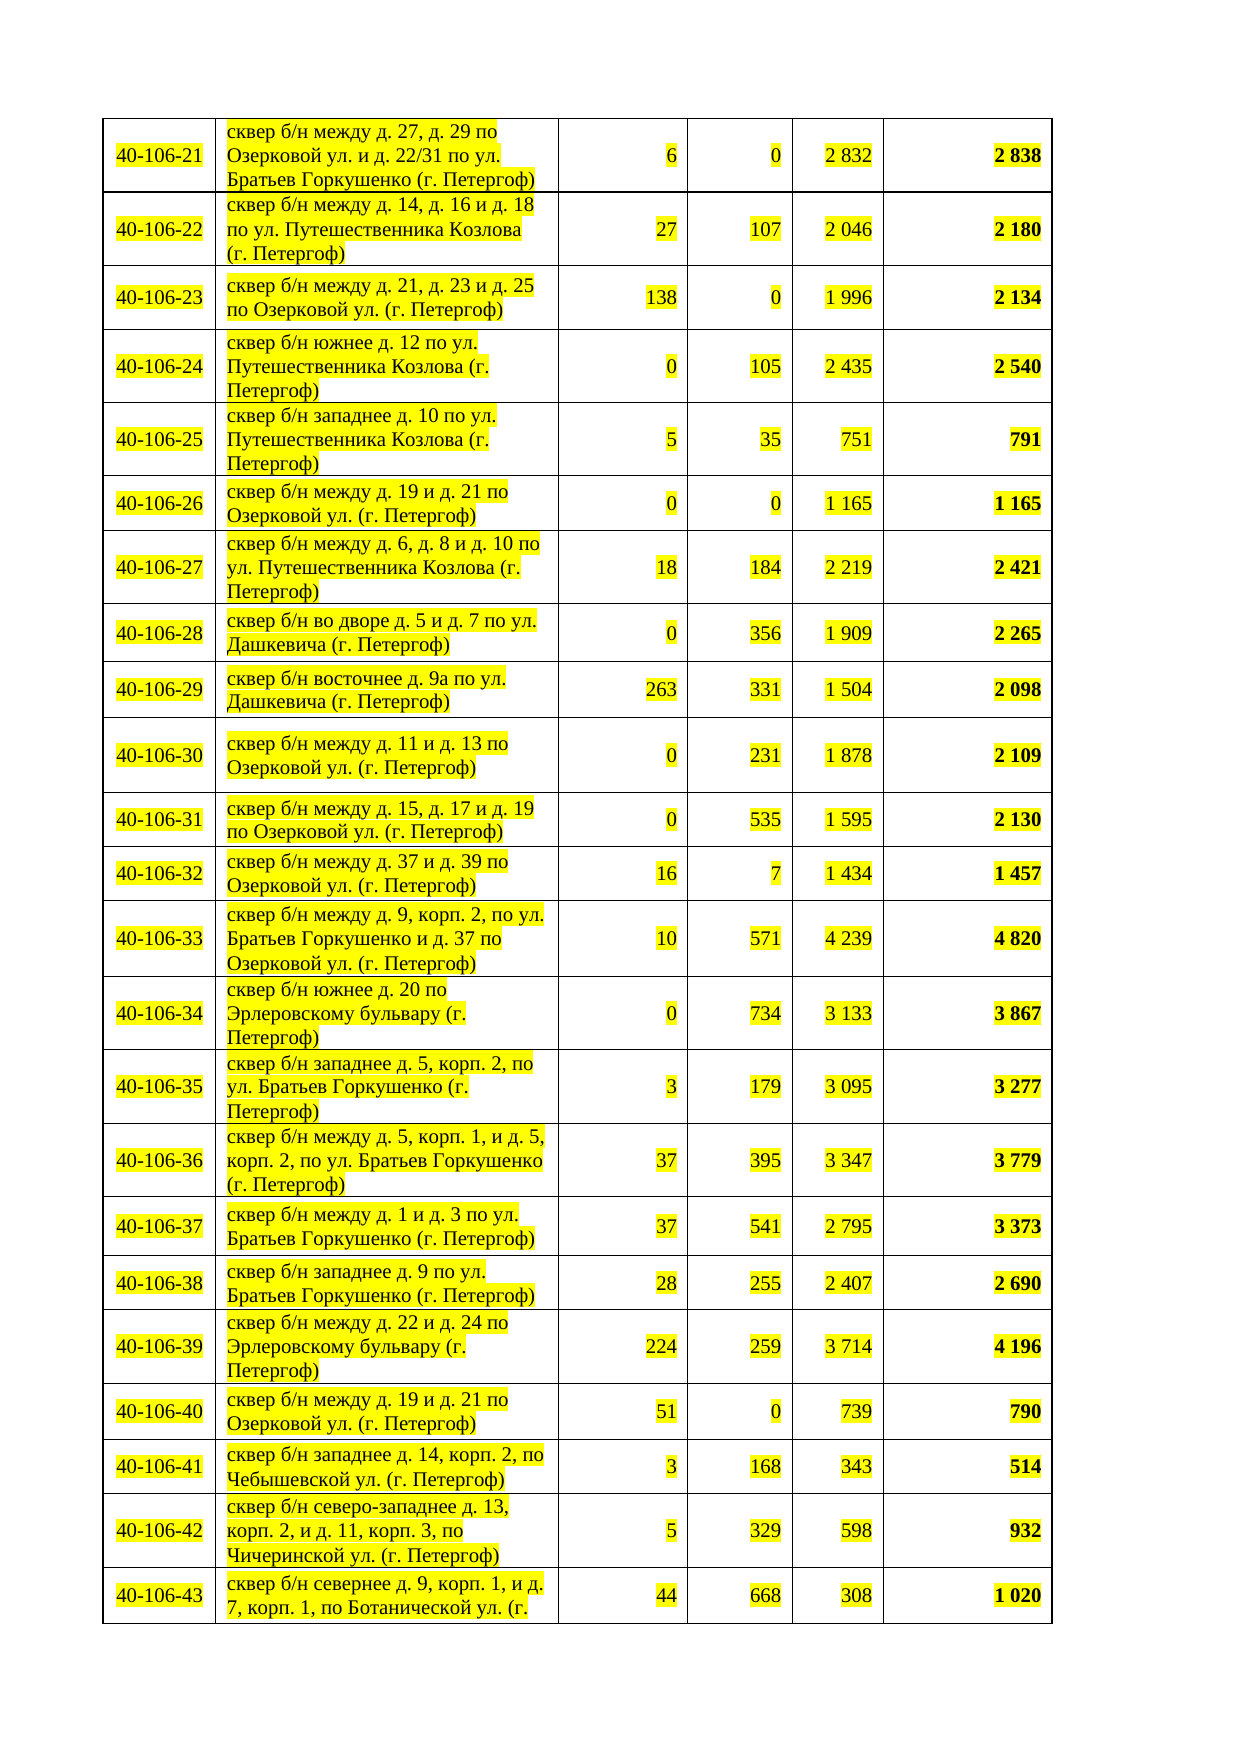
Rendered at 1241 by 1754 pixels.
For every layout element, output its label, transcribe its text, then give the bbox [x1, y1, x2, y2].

table_cell 5 [559, 1494, 687, 1567]
table_cell сквер б/н между д. 5, корп. 1, и д. 5, корп. 2, по ул. Братьев Горкушенко (г. Петергоф) [345, 1124, 558, 1196]
table_cell 4 820 [884, 901, 1051, 976]
table_cell 179 [688, 1050, 792, 1123]
table_cell 1 504 [793, 662, 883, 717]
table_cell 1 878 [793, 718, 883, 792]
table_cell сквер б/н севернее д. 9, корп. 1, и д. 7, корп. 1, по Ботанической ул. (г. Петергоф) [216, 1568, 558, 1623]
table_cell 107 [688, 193, 792, 264]
table_cell 40-106-26 [104, 476, 215, 530]
table_cell сквер б/н между д. 21, д. 23 и д. 25 по Озерковой ул. (г. Петергоф) [216, 266, 558, 329]
table_cell 2 180 [884, 193, 1051, 264]
table_cell 40-106-29 [104, 662, 215, 717]
table_cell 40-106-21 [104, 119, 215, 191]
table_cell 5 [559, 403, 687, 475]
table_cell 35 [688, 403, 792, 475]
table_cell 27 [559, 193, 687, 264]
table_cell 40-106-32 [104, 847, 215, 899]
table_cell 16 [559, 847, 687, 899]
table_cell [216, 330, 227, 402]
table_cell 40-106-37 [104, 1197, 215, 1255]
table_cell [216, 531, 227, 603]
table_cell сквер б/н между д. 15, д. 17 и д. 19 по Озерковой ул. (г. Петергоф) [216, 793, 558, 846]
table_cell 3 714 [793, 1310, 883, 1382]
table_cell 535 [688, 793, 792, 846]
table_cell 40-106-42 [104, 1494, 215, 1567]
table_cell 3 [559, 1050, 687, 1123]
table_cell 2 046 [793, 193, 883, 264]
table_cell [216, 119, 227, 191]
table_cell 40-106-22 [104, 193, 215, 264]
table_cell 3 373 [884, 1197, 1051, 1255]
table_cell 40-106-40 [104, 1384, 215, 1439]
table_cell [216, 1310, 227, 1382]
table_cell 3 133 [793, 977, 883, 1049]
table_cell сквер б/н восточнее д. 9а по ул. Дашкевича (г. Петергоф) [216, 662, 558, 717]
table_cell сквер б/н между д. 6, д. 8 и д. 10 по ул. Путешественника Козлова (г. Петергоф) [319, 531, 558, 603]
table_cell 184 [688, 531, 792, 603]
table_cell 0 [688, 1384, 792, 1439]
table_cell сквер б/н между д. 19 и д. 21 по Озерковой ул. (г. Петергоф) [216, 1384, 558, 1439]
table_cell 4 239 [793, 901, 883, 976]
table_cell сквер б/н между д. 14, д. 16 и д. 18 по ул. Путешественника Козлова (г. Петергоф) [345, 193, 558, 264]
table_cell 6 [559, 119, 687, 191]
table_cell 40-106-33 [104, 901, 215, 976]
table_cell сквер б/н между д. 19 и д. 21 по Озерковой ул. (г. Петергоф) [216, 476, 558, 530]
table_cell 7 [688, 847, 792, 899]
table_cell 2 838 [884, 119, 1051, 191]
table_cell 18 [559, 531, 687, 603]
table_cell 231 [688, 718, 792, 792]
table_cell 2 832 [793, 119, 883, 191]
table_cell 40-106-35 [104, 1050, 215, 1123]
table_cell 331 [688, 662, 792, 717]
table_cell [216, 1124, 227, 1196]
table_cell 1 595 [793, 793, 883, 846]
table_cell 790 [884, 1384, 1051, 1439]
table_cell 10 [559, 901, 687, 976]
table_cell 1 020 [884, 1568, 1051, 1623]
table_cell 1 996 [793, 266, 883, 329]
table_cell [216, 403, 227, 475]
table_cell 40-106-23 [104, 266, 215, 329]
table_cell 40-106-27 [104, 531, 215, 603]
table_cell 2 421 [884, 531, 1051, 603]
table_cell 255 [688, 1256, 792, 1309]
table_cell сквер б/н западнее д. 5, корп. 2, по ул. Братьев Горкушенко (г. Петергоф) [216, 1050, 558, 1123]
table_cell 37 [559, 1124, 687, 1196]
table_cell 37 [559, 1197, 687, 1255]
table_cell 2 265 [884, 604, 1051, 661]
table_cell 2 795 [793, 1197, 883, 1255]
table_cell 44 [559, 1568, 687, 1623]
table_cell сквер б/н между д. 22 и д. 24 по Эрлеровскому бульвару (г. Петергоф) [319, 1310, 558, 1382]
table_cell 40-106-28 [104, 604, 215, 661]
table_cell 105 [688, 330, 792, 402]
table_cell 2 109 [884, 718, 1051, 792]
table_cell 751 [793, 403, 883, 475]
table_cell 1 434 [793, 847, 883, 899]
table_cell 0 [688, 476, 792, 530]
table_cell 0 [559, 793, 687, 846]
table_cell сквер б/н между д. 9, корп. 2, по ул. Братьев Горкушенко и д. 37 по Озерковой ул. (г. Петергоф) [216, 901, 558, 976]
table_cell 40-106-24 [104, 330, 215, 402]
table_cell 739 [793, 1384, 883, 1439]
table_cell 571 [688, 901, 792, 976]
table_cell 0 [559, 977, 687, 1049]
table_cell 40-106-31 [104, 793, 215, 846]
table_cell 224 [559, 1310, 687, 1382]
table_cell сквер б/н во дворе д. 5 и д. 7 по ул. Дашкевича (г. Петергоф) [216, 604, 558, 661]
table_cell 40-106-41 [104, 1440, 215, 1493]
table_cell 168 [688, 1440, 792, 1493]
table_cell сквер б/н северо-западнее д. 13, корп. 2, и д. 11, корп. 3, по Чичеринской ул. (г. Петергоф) [216, 1494, 558, 1567]
table_cell 0 [559, 330, 687, 402]
table_cell 3 867 [884, 977, 1051, 1049]
table_cell 3 277 [884, 1050, 1051, 1123]
table_cell сквер б/н между д. 37 и д. 39 по Озерковой ул. (г. Петергоф) [216, 847, 558, 899]
table_cell сквер б/н между д. 11 и д. 13 по Озерковой ул. (г. Петергоф) [216, 718, 558, 792]
table_cell 1 165 [793, 476, 883, 530]
table_cell 138 [559, 266, 687, 329]
table_cell 40-106-25 [104, 403, 215, 475]
table_cell 791 [884, 403, 1051, 475]
table_cell 40-106-38 [104, 1256, 215, 1309]
table_cell 598 [793, 1494, 883, 1567]
table_cell 0 [559, 718, 687, 792]
table_cell 0 [688, 119, 792, 191]
table_cell сквер б/н южнее д. 12 по ул. Путешественника Козлова (г. Петергоф) [319, 330, 558, 402]
table_cell 343 [793, 1440, 883, 1493]
table_cell 668 [688, 1568, 792, 1623]
table_cell 3 [559, 1440, 687, 1493]
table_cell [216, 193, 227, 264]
table_cell 40-106-36 [104, 1124, 215, 1196]
table_cell 2 540 [884, 330, 1051, 402]
table_cell 1 165 [884, 476, 1051, 530]
table_cell 2 134 [884, 266, 1051, 329]
table_cell сквер б/н между д. 1 и д. 3 по ул. Братьев Горкушенко (г. Петергоф) [216, 1197, 558, 1255]
table_cell 734 [688, 977, 792, 1049]
table_cell 51 [559, 1384, 687, 1439]
table_cell 1 909 [793, 604, 883, 661]
table_cell сквер б/н западнее д. 9 по ул. Братьев Горкушенко (г. Петергоф) [216, 1256, 558, 1309]
table_cell 932 [884, 1494, 1051, 1567]
table_cell 3 779 [884, 1124, 1051, 1196]
table_cell 0 [559, 604, 687, 661]
table_cell 40-106-30 [104, 718, 215, 792]
table_cell 2 219 [793, 531, 883, 603]
table_cell сквер б/н западнее д. 14, корп. 2, по Чебышевской ул. (г. Петергоф) [216, 1440, 558, 1493]
table_cell 263 [559, 662, 687, 717]
table_cell сквер б/н западнее д. 10 по ул. Путешественника Козлова (г. Петергоф) [319, 403, 558, 475]
table_cell 2 435 [793, 330, 883, 402]
table_cell 395 [688, 1124, 792, 1196]
table_cell 329 [688, 1494, 792, 1567]
table_cell 28 [559, 1256, 687, 1309]
table_cell 0 [688, 266, 792, 329]
table_cell 1 457 [884, 847, 1051, 899]
table_cell 4 196 [884, 1310, 1051, 1382]
table_cell 2 690 [884, 1256, 1051, 1309]
table_cell 514 [884, 1440, 1051, 1493]
table_cell 0 [559, 476, 687, 530]
table_cell 2 407 [793, 1256, 883, 1309]
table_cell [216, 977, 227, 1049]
table_cell 40-106-43 [104, 1568, 215, 1623]
table_cell сквер б/н южнее д. 20 по Эрлеровскому бульвару (г. Петергоф) [319, 977, 558, 1049]
table_cell 3 095 [793, 1050, 883, 1123]
table_cell 2 098 [884, 662, 1051, 717]
table_cell 2 130 [884, 793, 1051, 846]
table_cell 3 347 [793, 1124, 883, 1196]
table_cell 40-106-39 [104, 1310, 215, 1382]
table_cell 40-106-34 [104, 977, 215, 1049]
table_cell 259 [688, 1310, 792, 1382]
table_cell 356 [688, 604, 792, 661]
table_cell 308 [793, 1568, 883, 1623]
table_cell 541 [688, 1197, 792, 1255]
